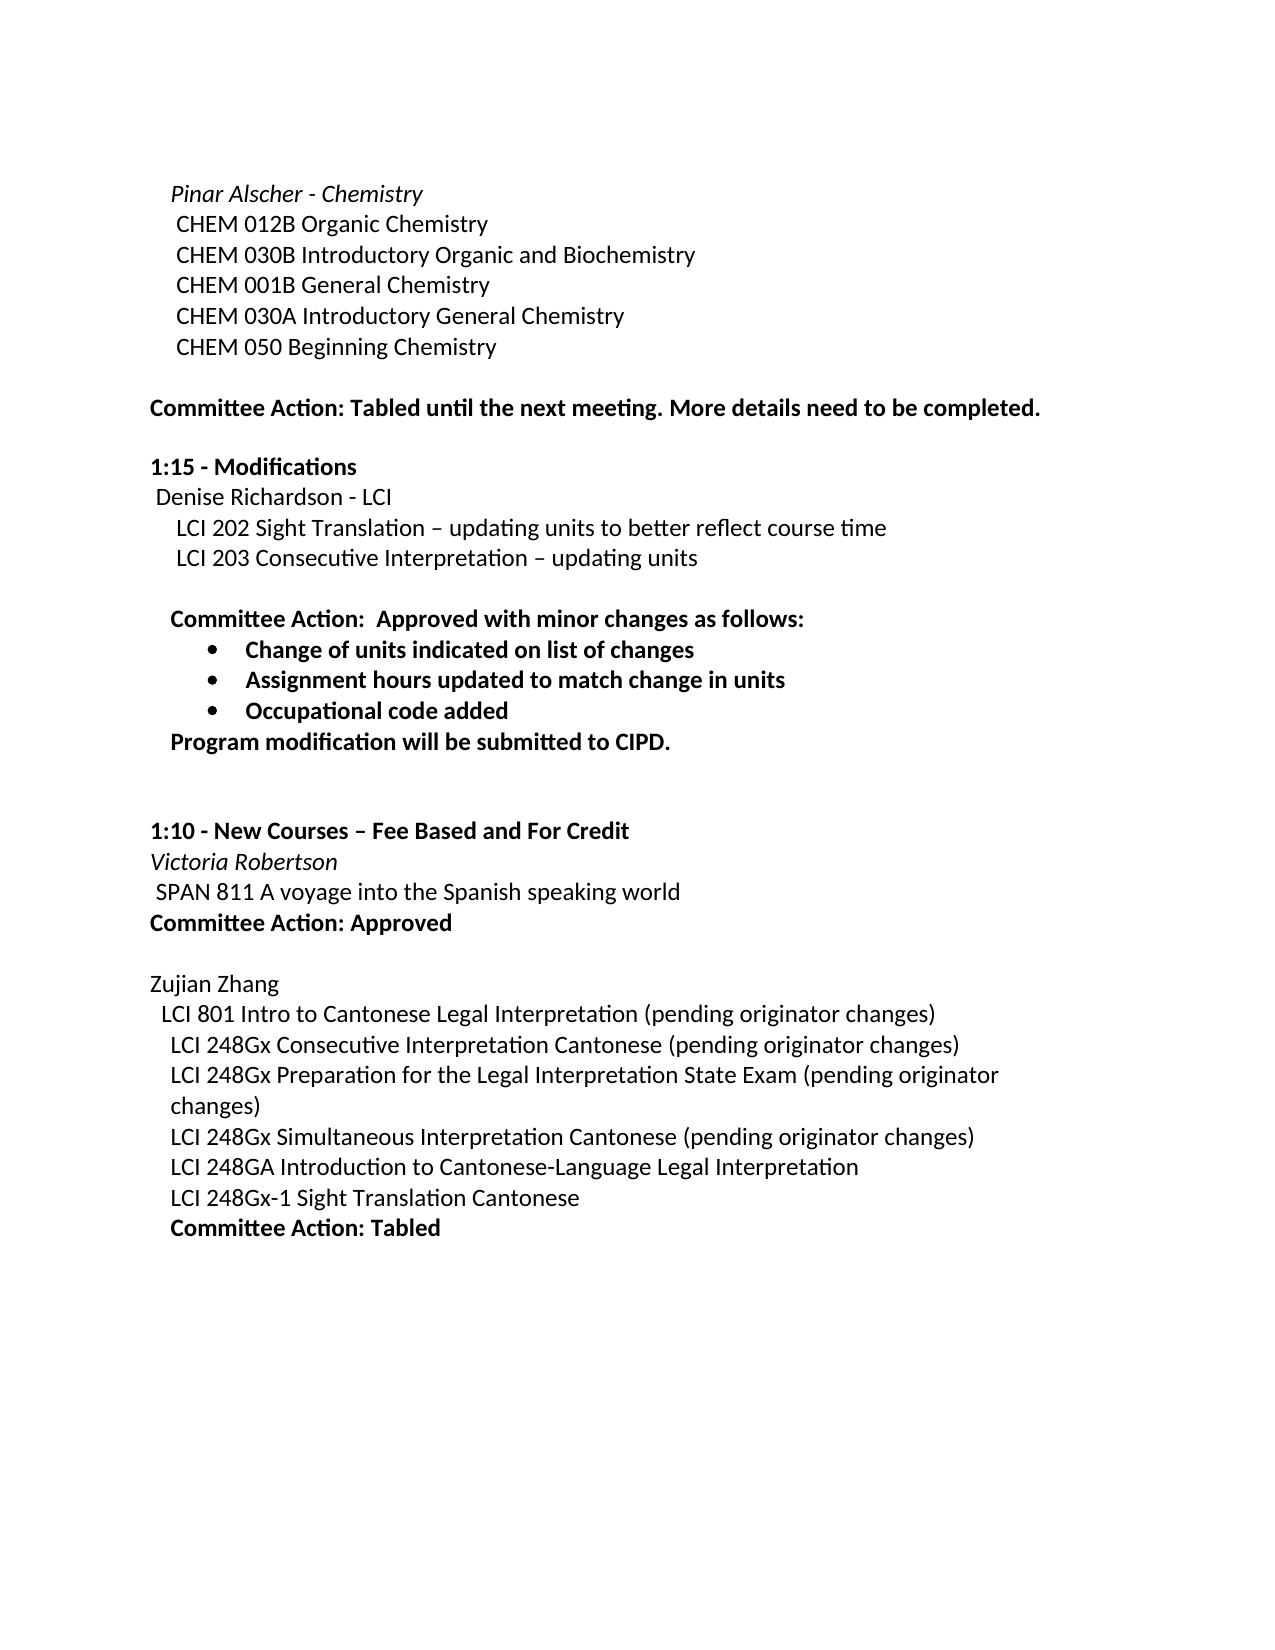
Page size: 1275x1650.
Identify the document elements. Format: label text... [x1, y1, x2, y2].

text Zujian Zhang [150, 968, 1125, 998]
table_cell CHEM 030B Introductory Organic and Biochemistry [159, 239, 1209, 269]
table_cell LCI 248Gx Preparation for the Legal Interpretation State Exam (pending originator changes) [159, 1060, 1071, 1121]
table_cell CHEM 001B General Chemistry [159, 270, 1209, 300]
table_cell LCI 248GA Introduction to Cantonese-Language Legal Interpretation [159, 1151, 1071, 1182]
table_header LCI 202 Sight Translation – updating units to better reflect course time [159, 512, 915, 542]
text 1:10 - New Courses – Fee Based and For Credit [150, 815, 1125, 846]
text Denise Richardson - LCI [150, 481, 1125, 512]
table_header LCI 248Gx Consecutive Interpretation Cantonese (pending originator changes) [159, 1029, 1071, 1059]
table_cell CHEM 030A Introductory General Chemistry [159, 300, 1209, 331]
table_cell LCI 203 Consecutive Interpretation – updating units Committee Action: Approved with minor changes as follows: Change of units indicated on list of changes Assignment hours updated to match change in units Occupational code added Program modification will be submitted to CIPD. [159, 543, 915, 785]
text Victoria Robertson [150, 846, 1125, 876]
table_cell CHEM 050 Beginning Chemistry [159, 331, 1209, 361]
text LCI 801 Intro to Cantonese Legal Interpretation (pending originator changes) [150, 998, 1125, 1029]
text SPAN 811 A voyage into the Spanish speaking world [150, 876, 1125, 907]
text Committee Action: Tabled until the next meeting. More details need to be completed. [150, 392, 1125, 422]
table_cell LCI 248Gx-1 Sight Translation Cantonese Committee Action: Tabled [159, 1182, 1071, 1271]
table_cell LCI 248Gx Simultaneous Interpretation Cantonese (pending originator changes) [159, 1121, 1071, 1151]
table_cell Pinar Alscher - Chemistry CHEM 012B Organic Chemistry [159, 150, 1209, 239]
text 1:15 - Modifications [150, 451, 1125, 481]
text Committee Action: Approved [150, 907, 1125, 937]
